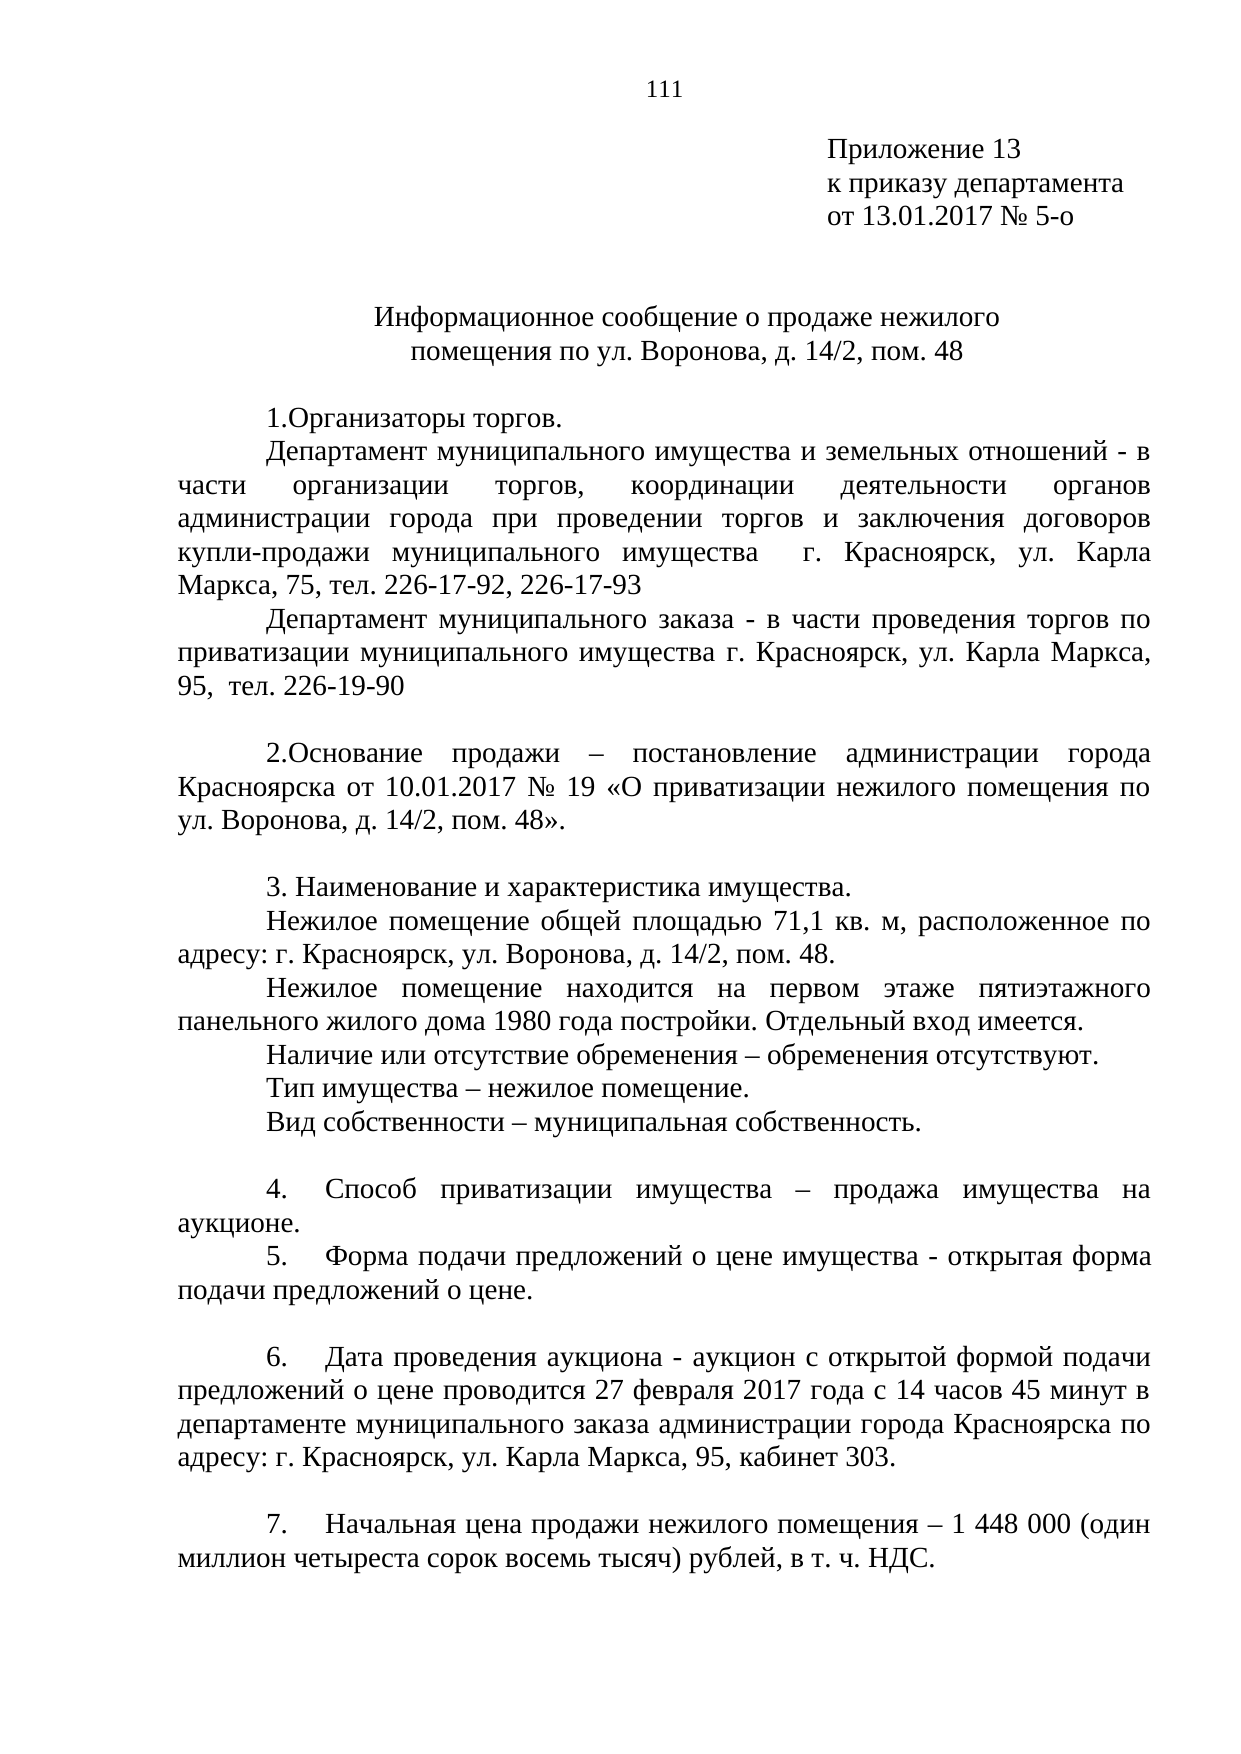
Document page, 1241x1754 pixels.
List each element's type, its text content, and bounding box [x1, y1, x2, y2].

text Департамент муниципального заказа - в части проведения торгов по приватизации муниципального имущества г. Красноярск, ул. Карла Маркса, 95, тел. 226-19-90 [177, 601, 1152, 702]
text Вид собственности – муниципальная собственность. [177, 1104, 1152, 1138]
text Нежилое помещение находится на первом этаже пятиэтажного панельного жилого дома 1980 года постройки. Отдельный вход имеется. [177, 970, 1152, 1037]
text Тип имущества – нежилое помещение. [177, 1071, 1152, 1104]
list Способ приватизации имущества – продажа имущества на аукционе. [177, 1171, 1152, 1238]
list Начальная цена продажи нежилого помещения – 1 448 000 (один миллион четыреста сорок восемь тысяч) рублей, в т. ч. НДС. [177, 1507, 1152, 1574]
list Дата проведения аукциона - аукцион с открытой формой подачи предложений о цене проводится 27 февраля 2017 года с 14 часов 45 минут в департаменте муниципального заказа администрации города Красноярска по адресу: г. Красноярск, ул. Карла Маркса, 95, кабинет 303. [177, 1339, 1152, 1473]
subtitle Приложение 13 [827, 131, 1152, 165]
list Организаторы торгов. [177, 400, 1152, 433]
subtitle помещения по ул. Воронова, д. 14/2, пом. 48 [177, 333, 1152, 366]
list Основание продажи – постановление администрации города Красноярска от 10.01.2017 № 19 «О приватизации нежилого помещения по ул. Воронова, д. 14/2, пом. 48». [177, 735, 1152, 836]
text Департамент муниципального имущества и земельных отношений - в части организации торгов, координации деятельности органов администрации города при проведении торгов и заключения договоров купли-продажи муниципального имущества г. Красноярск, ул. Карла Маркса, 75, тел. 226-17-92, 226-17-93 [177, 433, 1152, 601]
text 3. Наименование и характеристика имущества. [177, 869, 1152, 903]
list Форма подачи предложений о цене имущества - открытая форма подачи предложений о цене. [177, 1238, 1152, 1305]
text Наличие или отсутствие обременения – обременения отсутствуют. [177, 1037, 1152, 1071]
text к приказу департамента [827, 165, 1152, 198]
text Нежилое помещение общей площадью 71,1 кв. м, расположенное по адресу: г. Красноярск, ул. Воронова, д. 14/2, пом. 48. [177, 903, 1152, 970]
text от 13.01.2017 № 5-о [827, 198, 1152, 232]
subtitle Информационное сообщение о продаже нежилого [177, 299, 1152, 333]
